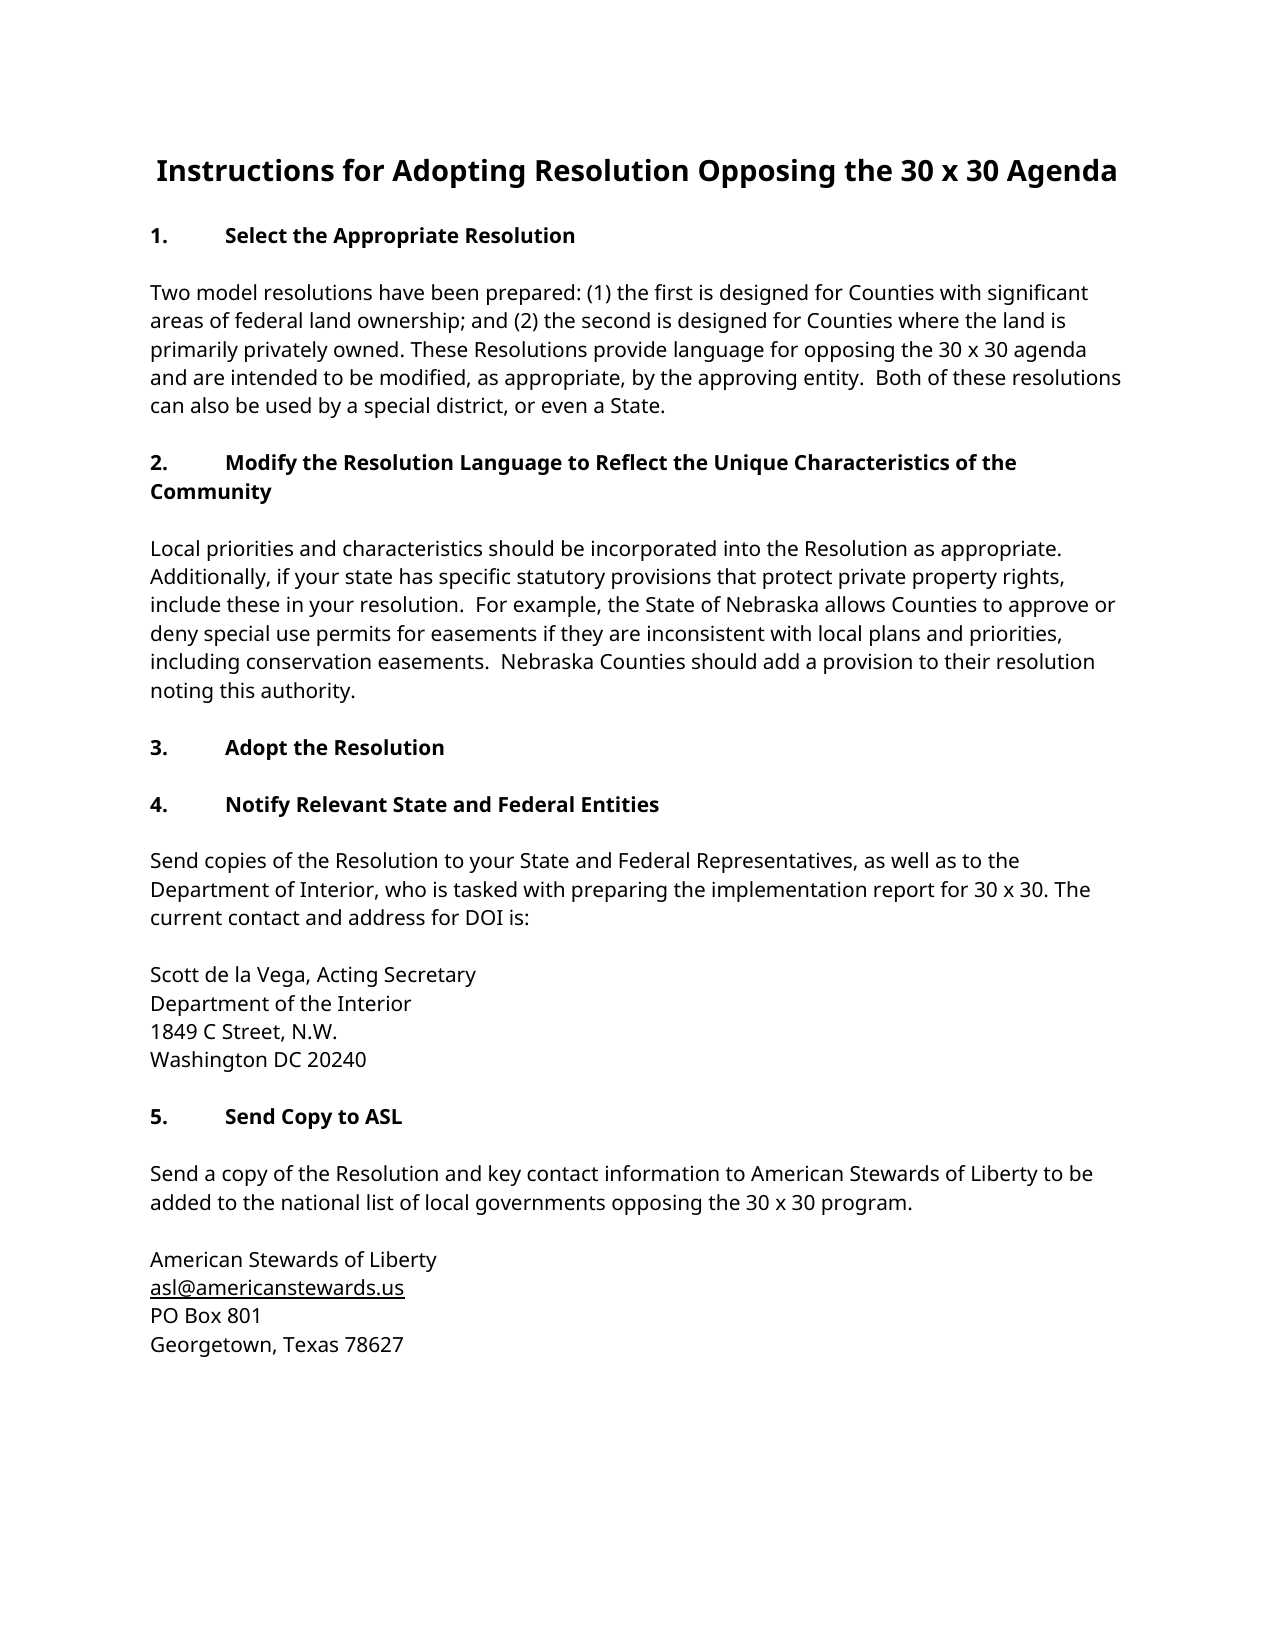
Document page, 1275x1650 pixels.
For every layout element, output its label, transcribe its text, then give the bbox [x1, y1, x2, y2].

text Scott de la Vega, Acting Secretary [150, 960, 1125, 989]
text asl@americanstewards.us [150, 1273, 1125, 1302]
text Department of the Interior [150, 989, 1125, 1017]
text 4. Notify Relevant State and Federal Entities [150, 790, 1125, 818]
text 5. Send Copy to ASL [150, 1102, 1125, 1131]
text Send copies of the Resolution to your State and Federal Representatives, as well as to the Department of Interior, who is tasked with preparing the implementation report for 30 x 30. The current contact and address for DOI is: [150, 847, 1125, 932]
text Washington DC 20240 [150, 1046, 1125, 1074]
text Two model resolutions have been prepared: (1) the first is designed for Counties with significant areas of federal land ownership; and (2) the second is designed for Counties where the land is primarily privately owned. These Resolutions provide language for opposing the 30 x 30 agenda and are intended to be modified, as appropriate, by the approving entity. Both of these resolutions can also be used by a special district, or even a State. [150, 278, 1125, 420]
text 1849 C Street, N.W. [150, 1017, 1125, 1046]
text PO Box 801 [150, 1302, 1125, 1330]
text Georgetown, Texas 78627 [150, 1330, 1125, 1358]
text 2. Modify the Resolution Language to Reflect the Unique Characteristics of the Community [150, 448, 1125, 505]
text Send a copy of the Resolution and key contact information to American Stewards of Liberty to be added to the national list of local governments opposing the 30 x 30 program. [150, 1159, 1125, 1216]
text 1. Select the Appropriate Resolution [150, 221, 1125, 249]
text American Stewards of Liberty [150, 1245, 1125, 1273]
text Local priorities and characteristics should be incorporated into the Resolution as appropriate. Additionally, if your state has specific statutory provisions that protect private property rights, include these in your resolution. For example, the State of Nebraska allows Counties to approve or deny special use permits for easements if they are inconsistent with local plans and priorities, including conservation easements. Nebraska Counties should add a provision to their resolution noting this authority. [150, 534, 1125, 704]
text 3. Adopt the Resolution [150, 733, 1125, 761]
text Instructions for Adopting Resolution Opposing the 30 x 30 Agenda [150, 150, 1125, 190]
